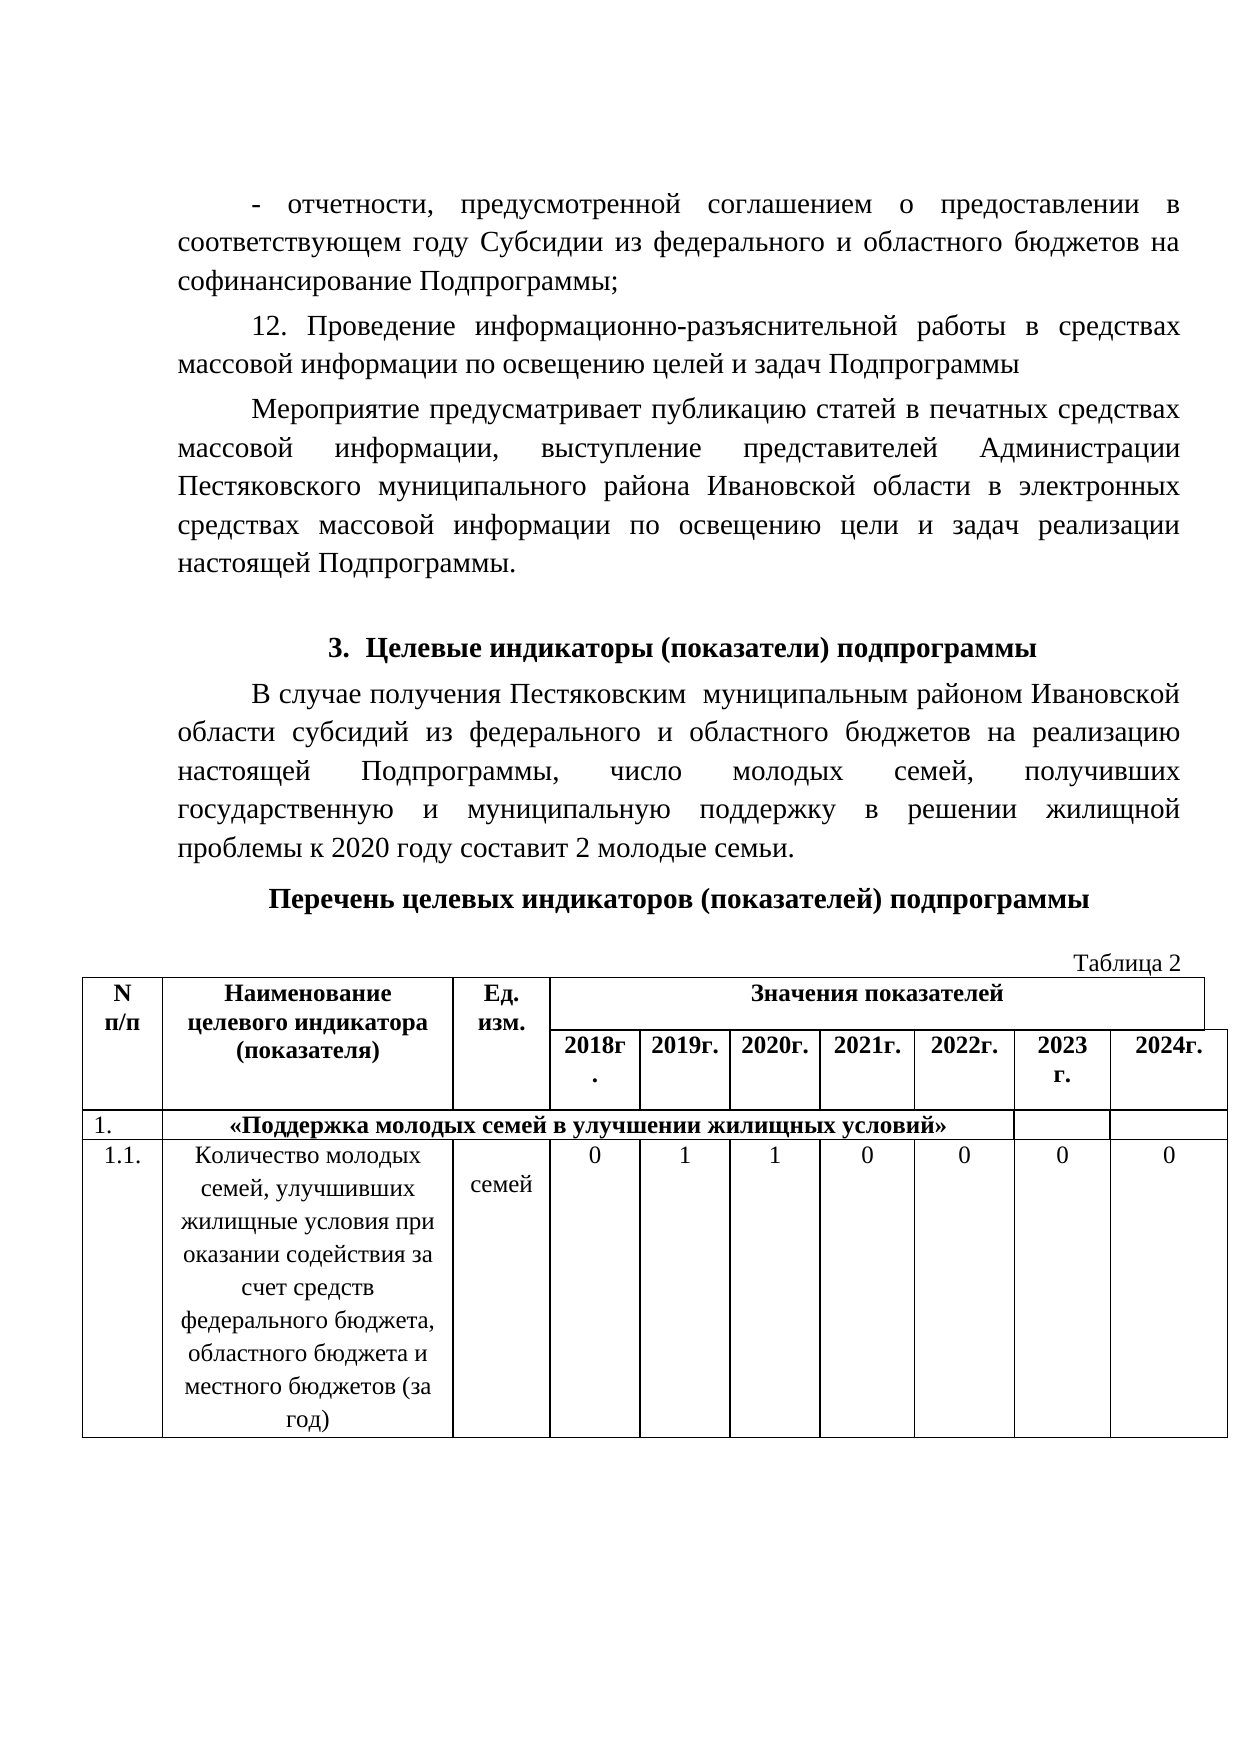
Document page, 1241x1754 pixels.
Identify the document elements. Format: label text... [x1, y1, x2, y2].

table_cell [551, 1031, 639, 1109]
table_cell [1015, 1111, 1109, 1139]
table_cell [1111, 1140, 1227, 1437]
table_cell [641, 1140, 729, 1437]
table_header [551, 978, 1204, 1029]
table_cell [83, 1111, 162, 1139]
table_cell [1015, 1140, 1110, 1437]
text Таблица 2 [177, 948, 1181, 977]
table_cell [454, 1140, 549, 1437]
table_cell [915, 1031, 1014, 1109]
text В случае получения Пестяковским муниципальным районом Ивановской области субсидий из федерального и областного бюджетов на реализацию настоящей Подпрограммы, число молодых семей, получивших государственную и муниципальную поддержку в решении жилищной проблемы к 2020 году составит 2 молодые семьи. [177, 676, 1181, 864]
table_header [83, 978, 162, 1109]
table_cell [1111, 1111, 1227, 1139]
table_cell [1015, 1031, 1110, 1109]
text - отчетности, предусмотренной соглашением о предоставлении в соответствующем году Субсидии из федерального и областного бюджетов на софинансирование Подпрограммы; [177, 186, 1181, 297]
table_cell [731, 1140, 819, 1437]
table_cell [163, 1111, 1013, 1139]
text 12. Проведение информационно-разъяснительной работы в средствах массовой информации по освещению целей и задач Подпрограммы [177, 308, 1181, 380]
text Мероприятие предусматривает публикацию статей в печатных средствах массовой информации, выступление представителей Администрации Пестяковского муниципального района Ивановской области в электронных средствах массовой информации по освещению цели и задач реализации настоящей Подпрограммы. [177, 391, 1181, 579]
list Целевые индикаторы (показатели) подпрограммы [184, 630, 1181, 663]
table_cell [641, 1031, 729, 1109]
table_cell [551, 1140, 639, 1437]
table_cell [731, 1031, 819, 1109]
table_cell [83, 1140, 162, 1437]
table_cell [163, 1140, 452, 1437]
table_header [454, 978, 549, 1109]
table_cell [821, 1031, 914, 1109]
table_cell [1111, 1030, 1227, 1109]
text Перечень целевых индикаторов (показателей) подпрограммы [177, 881, 1181, 915]
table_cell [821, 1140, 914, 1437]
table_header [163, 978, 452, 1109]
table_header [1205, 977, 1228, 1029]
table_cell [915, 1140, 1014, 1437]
